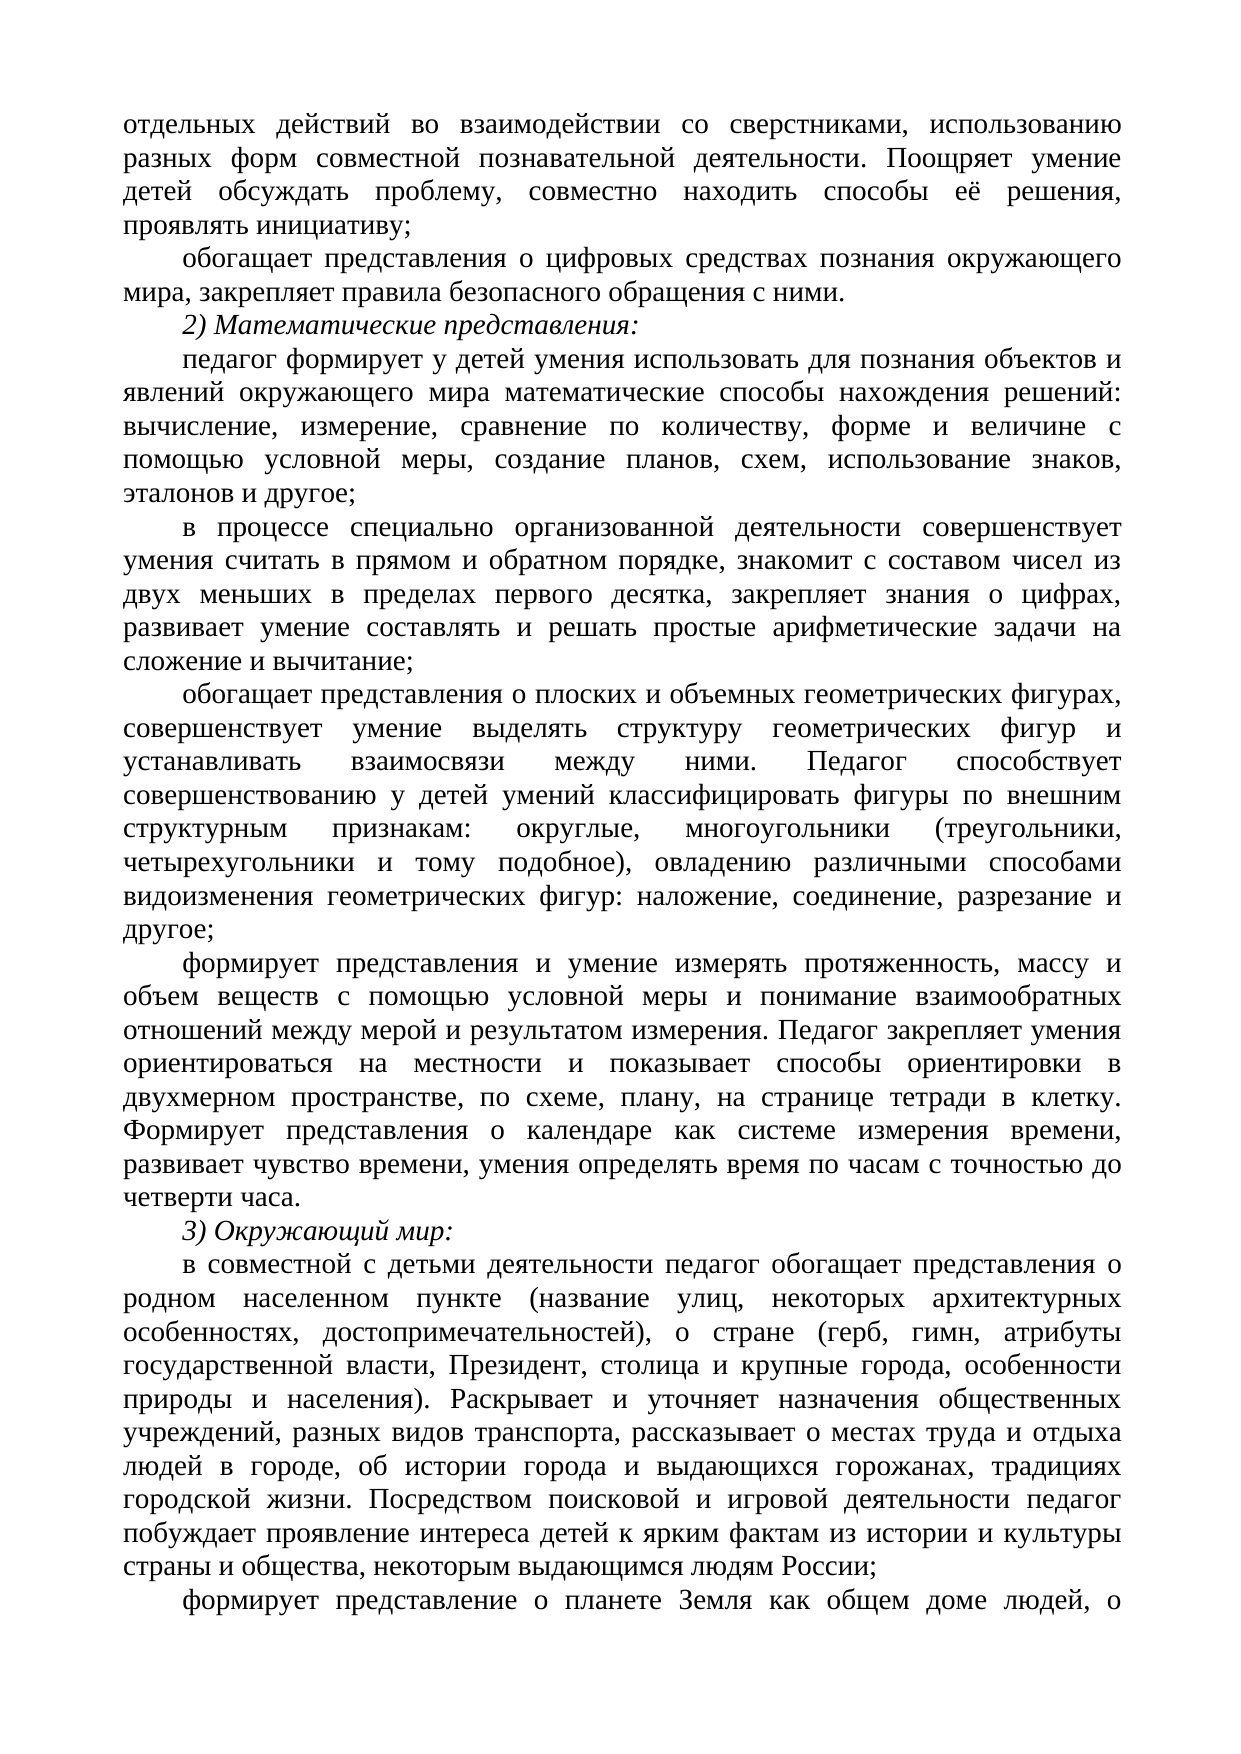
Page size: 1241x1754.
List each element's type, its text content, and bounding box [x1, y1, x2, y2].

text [123, 106, 1122, 240]
text 2) Математические представления: [123, 307, 1122, 341]
text в совместной с детьми деятельности педагог обогащает представления о родном населенном пункте (название улиц, некоторых архитектурных особенностях, достопримечательностей), о стране (герб, гимн, атрибуты государственной власти, Президент, столица и крупные города, особенности природы и населения). Раскрывает и уточняет назначения общественных учреждений, разных видов транспорта, рассказывает о местах труда и отдыха людей в городе, об истории города и выдающихся горожанах, традициях городской жизни. Посредством поисковой и игровой деятельности педагог побуждает проявление интереса детей к ярким фактам из истории и культуры страны и общества, некоторым выдающимся людям России; [123, 1247, 1122, 1582]
text обогащает представления о цифровых средствах познания окружающего мира, закрепляет правила безопасного обращения с ними. [123, 240, 1122, 307]
text 3) Окружающий мир: [123, 1213, 1122, 1247]
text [123, 1582, 1122, 1616]
text педагог формирует у детей умения использовать для познания объектов и явлений окружающего мира математические способы нахождения решений: вычисление, измерение, сравнение по количеству, форме и величине с помощью условной меры, создание планов, схем, использование знаков, эталонов и другое; [123, 341, 1122, 509]
text формирует представления и умение измерять протяженность, массу и объем веществ с помощью условной меры и понимание взаимообратных отношений между мерой и результатом измерения. Педагог закрепляет умения ориентироваться на местности и показывает способы ориентировки в двухмерном пространстве, по схеме, плану, на странице тетради в клетку. Формирует представления о календаре как системе измерения времени, развивает чувство времени, умения определять время по часам с точностью до четверти часа. [123, 945, 1122, 1213]
text обогащает представления о плоских и объемных геометрических фигурах, совершенствует умение выделять структуру геометрических фигур и устанавливать взаимосвязи между ними. Педагог способствует совершенствованию у детей умений классифицировать фигуры по внешним структурным признакам: округлые, многоугольники (треугольники, четырехугольники и тому подобное), овладению различными способами видоизменения геометрических фигур: наложение, соединение, разрезание и другое; [123, 676, 1122, 945]
text в процессе специально организованной деятельности совершенствует умения считать в прямом и обратном порядке, знакомит с составом чисел из двух меньших в пределах первого десятка, закрепляет знания о цифрах, развивает умение составлять и решать простые арифметические задачи на сложение и вычитание; [123, 509, 1122, 676]
